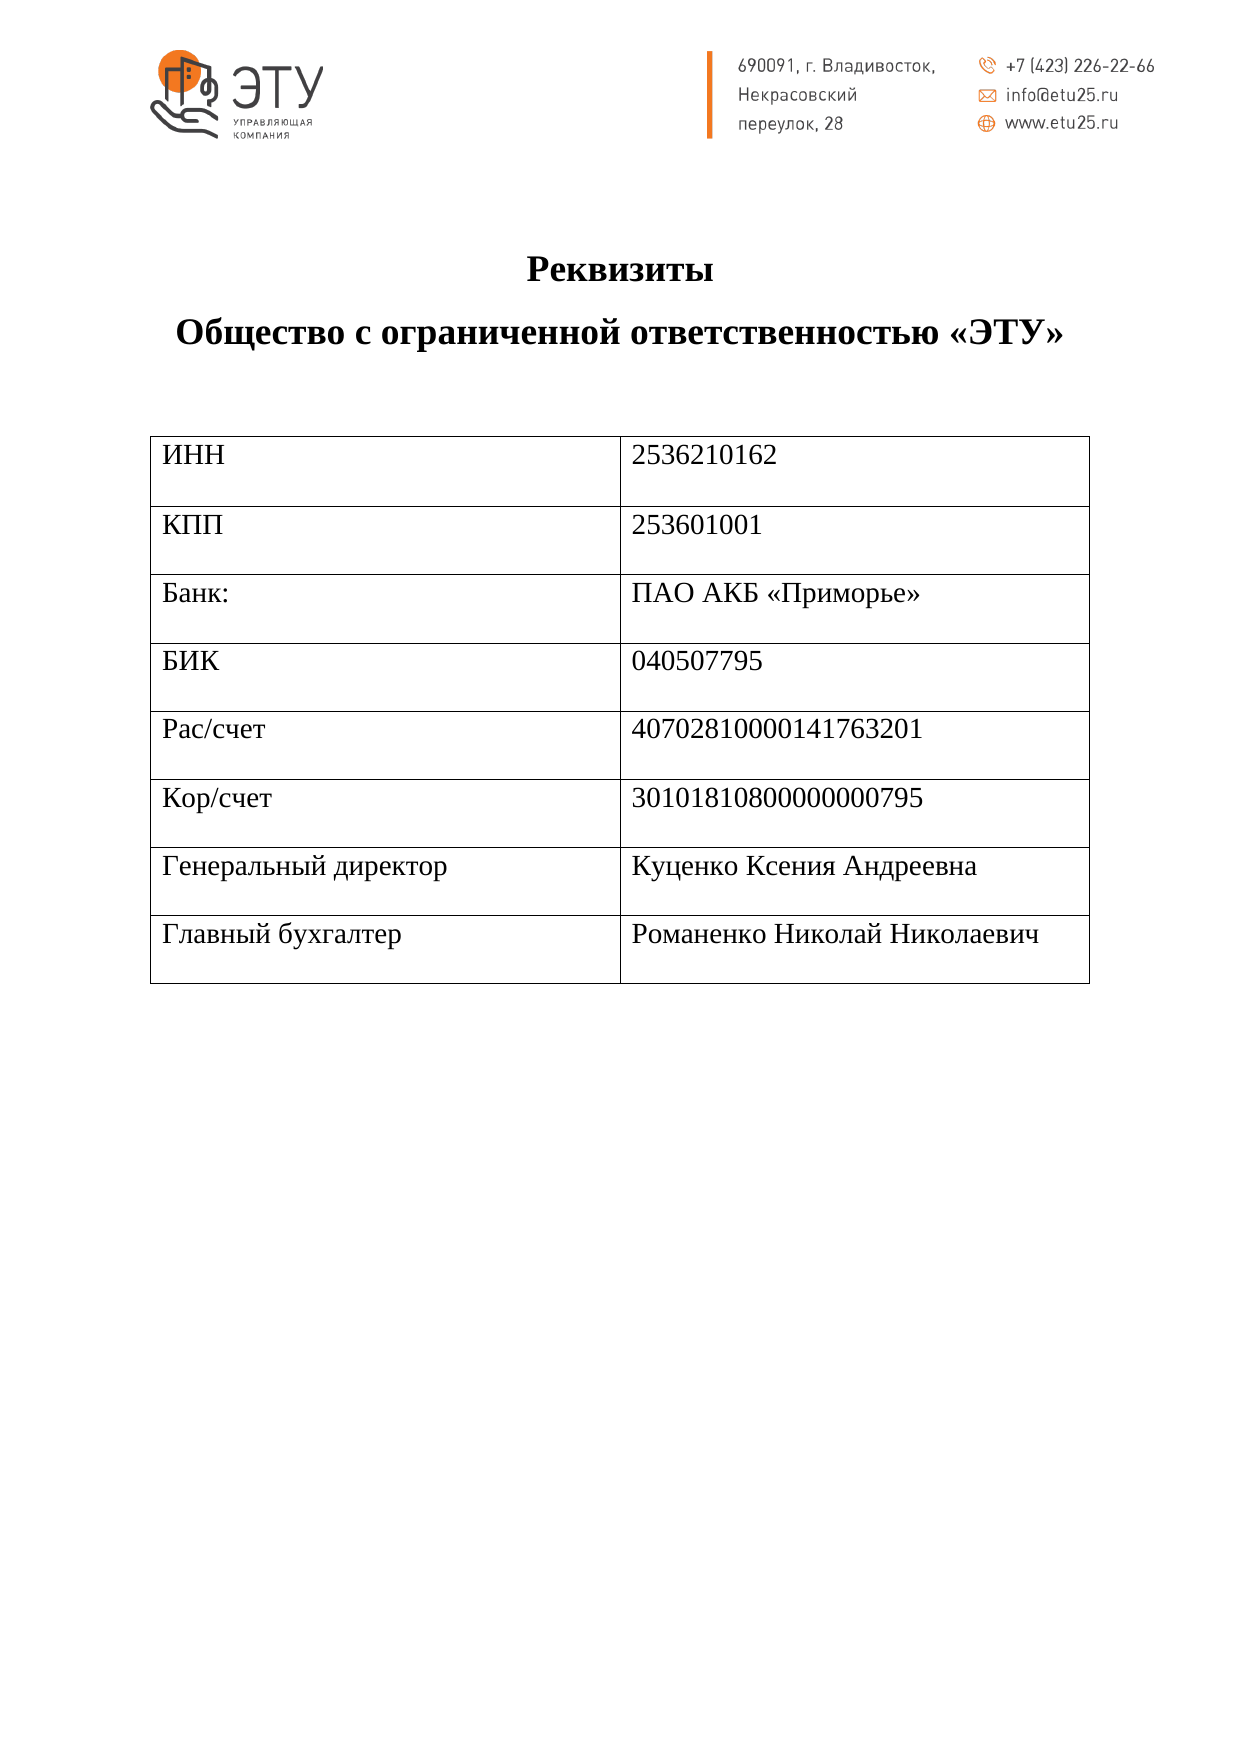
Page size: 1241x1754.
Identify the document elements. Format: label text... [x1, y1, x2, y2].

table_cell БИК [151, 644, 620, 711]
table_cell Генеральный директор [151, 848, 620, 915]
table_cell Рас/счет [151, 712, 620, 779]
table_cell Куценко Ксения Андреевна [621, 848, 1089, 915]
table_cell 253601001 [621, 507, 1089, 574]
table_cell Банк: [151, 575, 620, 642]
table_cell 40702810000141763201 [621, 712, 1089, 779]
table_cell Кор/счет [151, 780, 620, 847]
picture [707, 50, 1154, 139]
table_cell КПП [151, 507, 620, 574]
text Общество с ограниченной ответственностью «ЭТУ» [150, 309, 1090, 353]
table_cell 040507795 [621, 644, 1089, 711]
table_cell Романенко Николай Николаевич [621, 916, 1089, 983]
table_header 2536210162 [621, 437, 1089, 506]
table_cell Главный бухгалтер [151, 916, 620, 983]
table_cell ПАО АКБ «Приморье» [621, 575, 1089, 642]
table_cell 30101810800000000795 [621, 780, 1089, 847]
text Реквизиты [150, 246, 1090, 289]
table_header ИНН [151, 437, 620, 506]
picture [150, 50, 323, 139]
